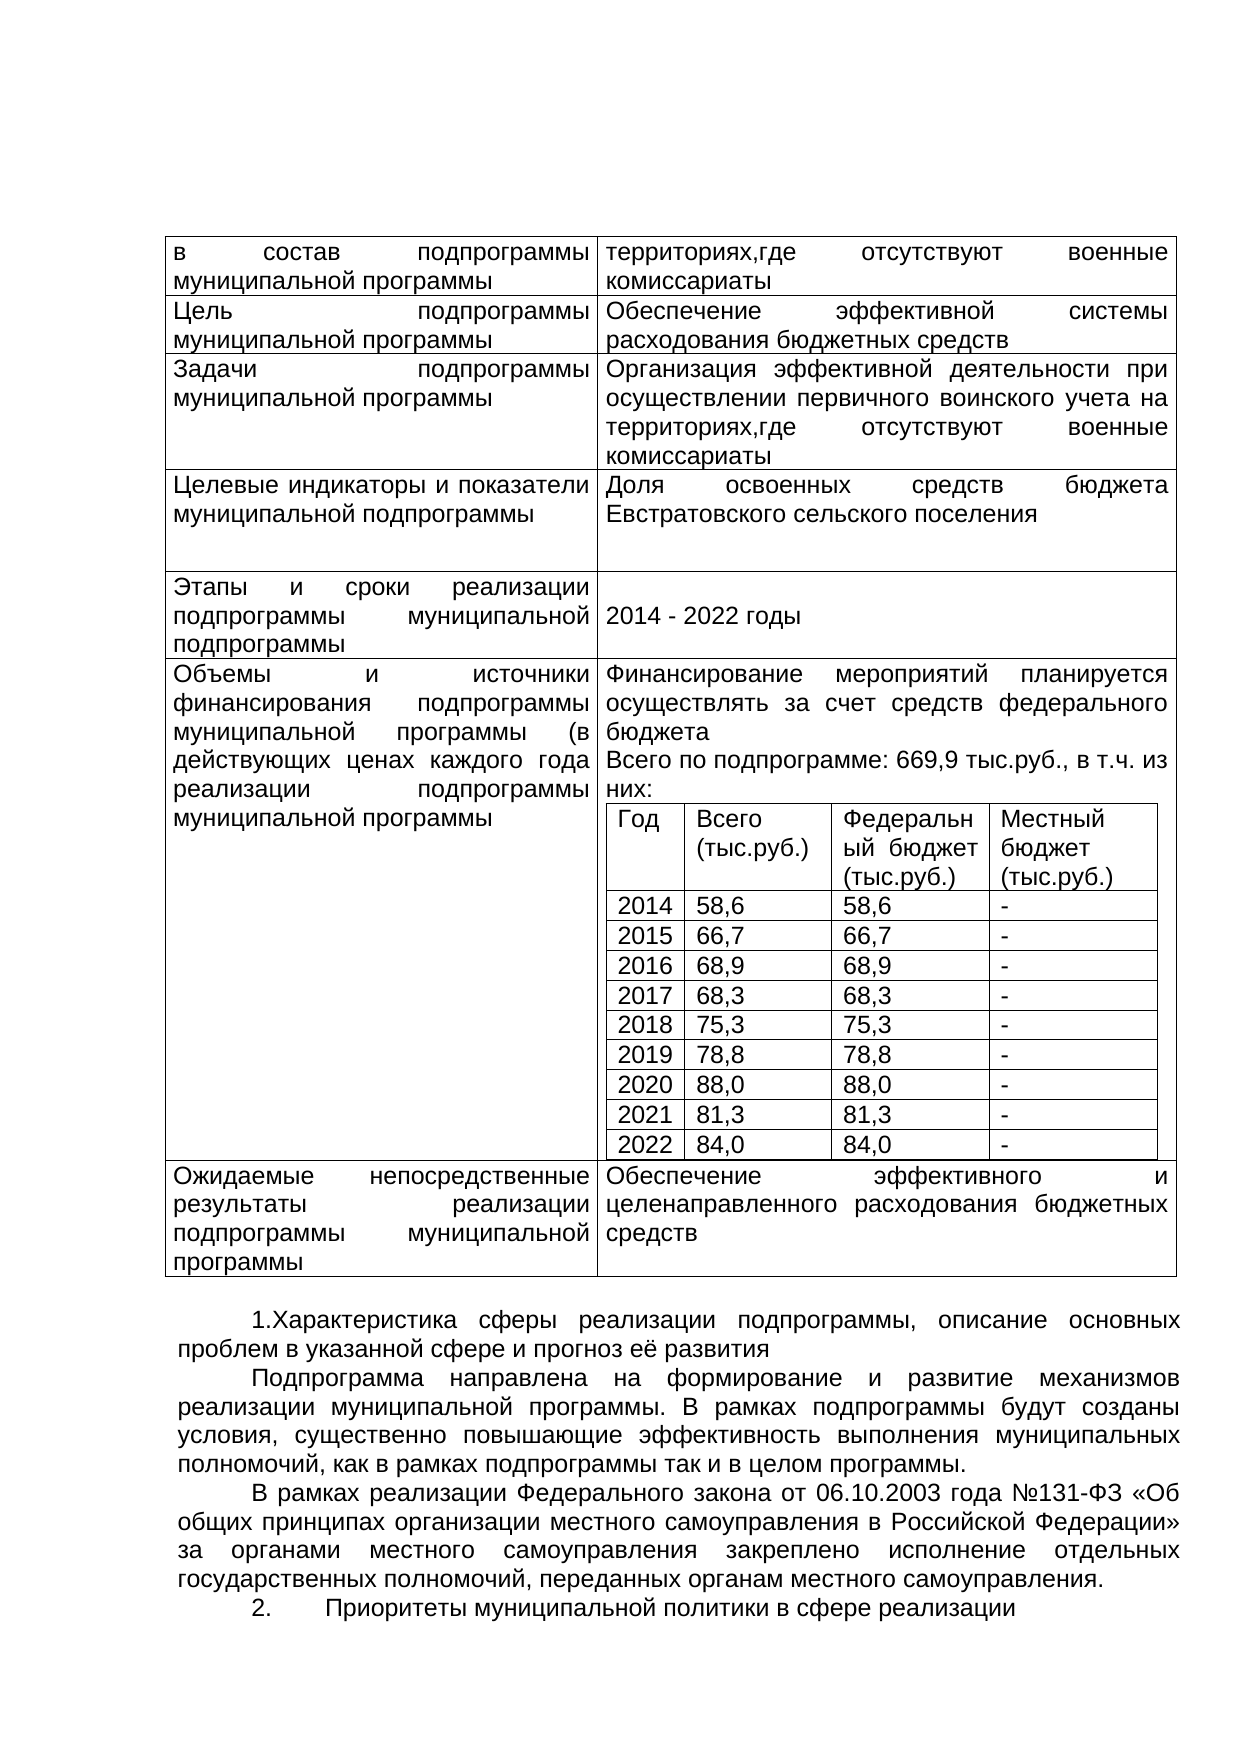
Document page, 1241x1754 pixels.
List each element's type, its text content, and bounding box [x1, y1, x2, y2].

table_cell 2014 - 2022 годы [598, 572, 1176, 658]
table_cell Финансирование мероприятий планируется осуществлять за счет средств федерального бюджета Всего по подпрограмме: 669,9 тыс.руб., в т.ч. из них: [598, 659, 1176, 1159]
table_cell Обеспечение эффективного и целенаправленного расходования бюджетных средств [598, 1161, 1176, 1276]
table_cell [598, 237, 1176, 295]
table_cell Организация эффективной деятельности при осуществлении первичного воинского учета на территориях,где отсутствуют военные комиссариаты [598, 354, 1176, 469]
table_cell Целевые индикаторы и показатели муниципальной подпрограммы [166, 470, 597, 571]
text 1.Характеристика сферы реализации подпрограммы, описание основных проблем в указанной сфере и прогноз её развития [177, 1305, 1181, 1363]
table_cell Задачи подпрограммы муниципальной программы [166, 354, 597, 469]
list Приоритеты муниципальной политики в сфере реализации [177, 1593, 1181, 1622]
text В рамках реализации Федерального закона от 06.10.2003 года №131-ФЗ «Об общих принципах организации местного самоуправления в Российской Федерации» за органами местного самоуправления закреплено исполнение отдельных государственных полномочий, переданных органам местного самоуправления. [177, 1478, 1181, 1593]
table_cell Ожидаемые непосредственные результаты реализации подпрограммы муниципальной программы [166, 1161, 597, 1276]
table_cell Объемы и источники финансирования подпрограммы муниципальной программы (в действующих ценах каждого года реализации подпрограммы муниципальной программы [166, 659, 597, 1159]
table_cell Цель подпрограммы муниципальной программы [166, 296, 597, 353]
text Подпрограмма направлена на формирование и развитие механизмов реализации муниципальной программы. В рамках подпрограммы будут созданы условия, существенно повышающие эффективность выполнения муниципальных полномочий, как в рамках подпрограммы так и в целом программы. [177, 1363, 1181, 1478]
table_cell Доля освоенных средств бюджета Евстратовского сельского поселения [598, 470, 1176, 571]
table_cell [166, 237, 597, 295]
table_cell Этапы и сроки реализации подпрограммы муниципальной подпрограммы [166, 572, 597, 658]
table_cell Обеспечение эффективной системы расходования бюджетных средств [598, 296, 1176, 353]
